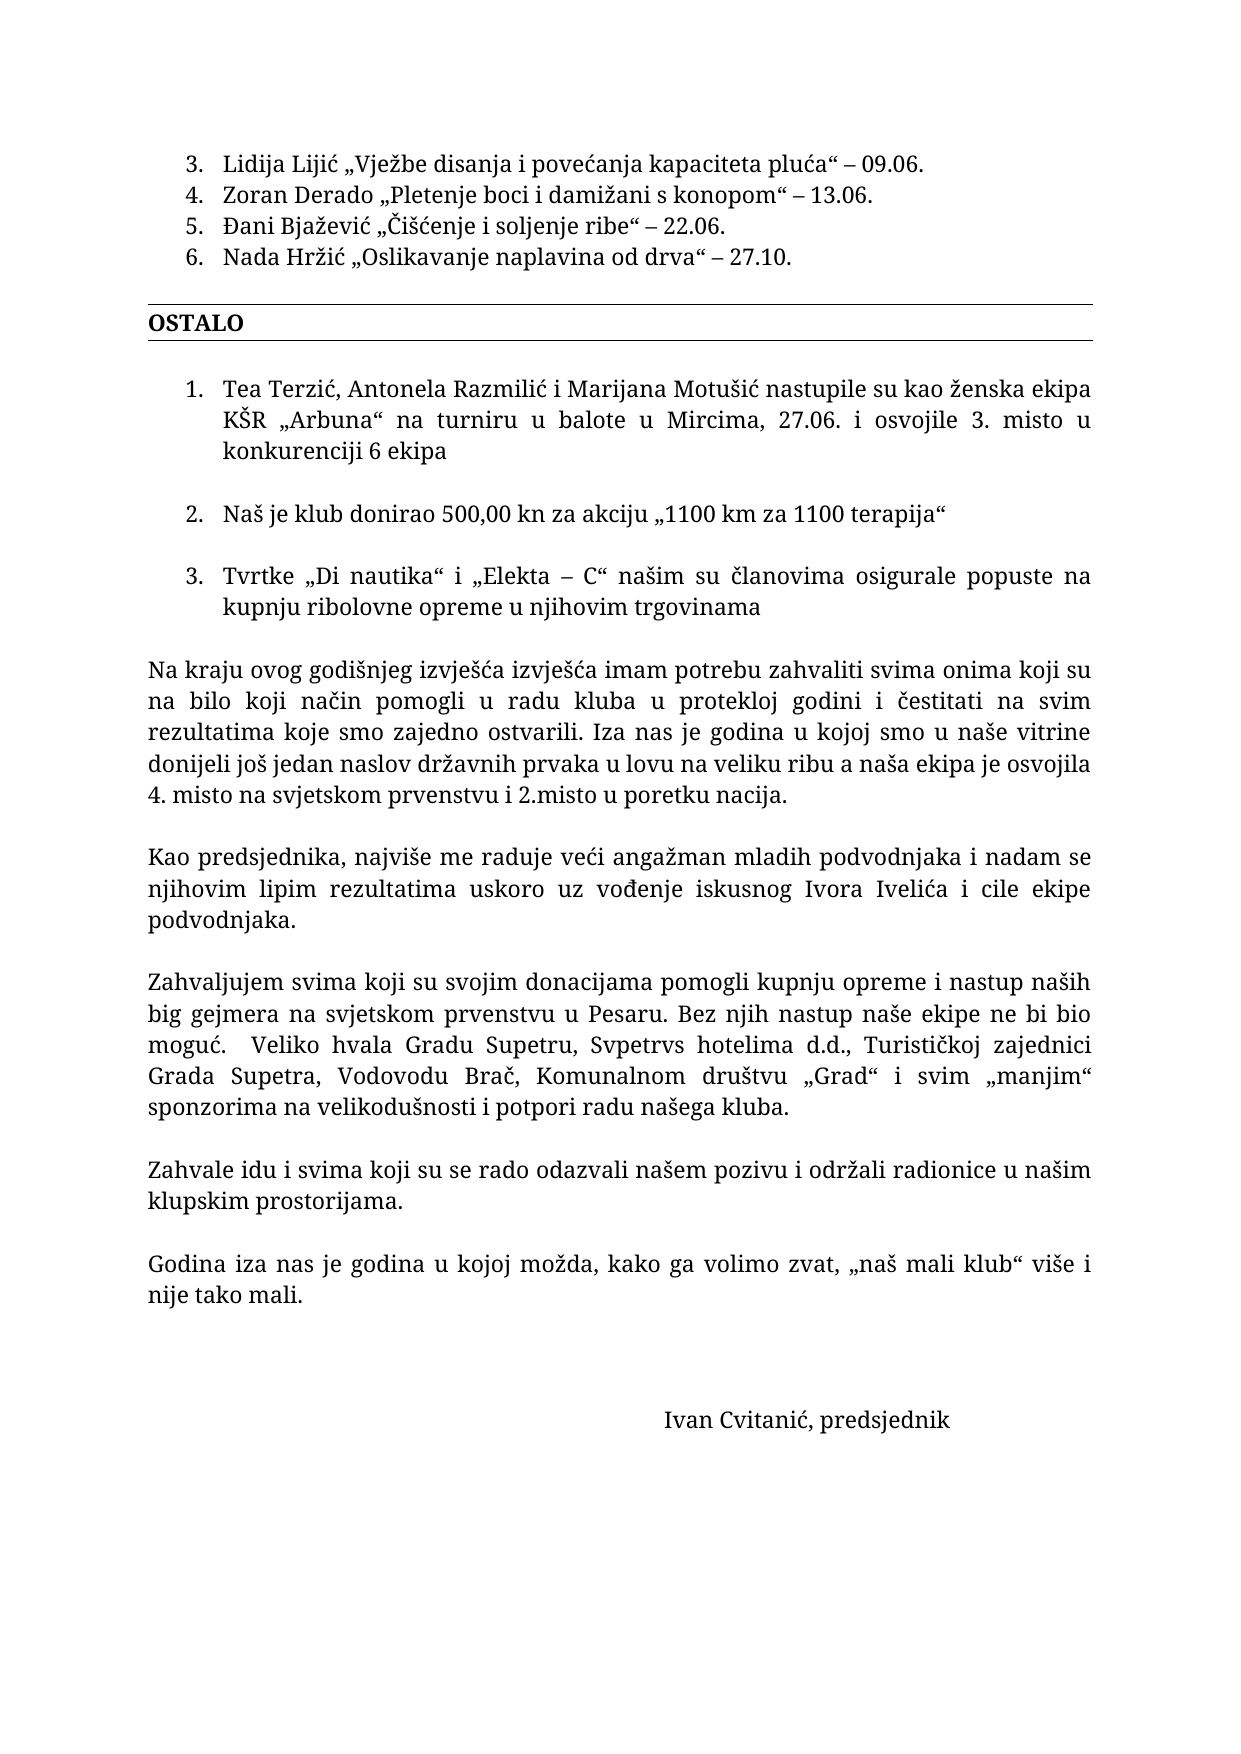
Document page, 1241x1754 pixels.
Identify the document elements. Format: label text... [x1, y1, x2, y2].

text Na kraju ovog godišnjeg izvješća izvješća imam potrebu zahvaliti svima onima koji su na bilo koji način pomogli u radu kluba u protekloj godini i čestitati na svim rezultatima koje smo zajedno ostvarili. Iza nas je godina u kojoj smo u naše vitrine donijeli još jedan naslov državnih prvaka u lovu na veliku ribu a naša ekipa je osvojila 4. misto na svjetskom prvenstvu i 2.misto u poretku nacija. [148, 654, 1093, 810]
text Ivan Cvitanić, predsjednik [590, 1404, 1093, 1435]
list Naš je klub donirao 500,00 kn za akciju „1100 km za 1100 terapija“ [185, 498, 1093, 529]
text Zahvaljujem svima koji su svojim donacijama pomogli kupnju opreme i nastup naših big gejmera na svjetskom prvenstvu u Pesaru. Bez njih nastup naše ekipe ne bi bio moguć. Veliko hvala Gradu Supetru, Svpetrvs hotelima d.d., Turističkoj zajednici Grada Supetra, Vodovodu Brač, Komunalnom društvu „Grad“ i svim „manjim“ sponzorima na velikodušnosti i potpori radu našega kluba. [148, 966, 1093, 1123]
list Đani Bjažević „Čišćenje i soljenje ribe“ – 22.06. [185, 210, 1093, 241]
text Zahvale idu i svima koji su se rado odazvali našem pozivu i održali radionice u našim klupskim prostorijama. [148, 1154, 1093, 1216]
list Lidija Lijić „Vježbe disanja i povećanja kapaciteta pluća“ – 09.06. [185, 148, 1093, 179]
text Kao predsjednika, najviše me raduje veći angažman mladih podvodnjaka i nadam se njihovim lipim rezultatima uskoro uz vođenje iskusnog Ivora Ivelića i cile ekipe podvodnjaka. [148, 841, 1093, 935]
text Godina iza nas je godina u kojoj možda, kako ga volimo zvat, „naš mali klub“ više i nije tako mali. [148, 1248, 1093, 1310]
list Nada Hržić „Oslikavanje naplavina od drva“ – 27.10. [185, 241, 1093, 273]
text OSTALO [148, 305, 1093, 340]
list Tvrtke „Di nautika“ i „Elekta – C“ našim su članovima osigurale popuste na kupnju ribolovne opreme u njihovim trgovinama [185, 560, 1093, 623]
list Tea Terzić, Antonela Razmilić i Marijana Motušić nastupile su kao ženska ekipa KŠR „Arbuna“ na turniru u balote u Mircima, 27.06. i osvojile 3. misto u konkurenciji 6 ekipa [185, 373, 1093, 466]
list Zoran Derado „Pletenje boci i damižani s konopom“ – 13.06. [185, 179, 1093, 210]
